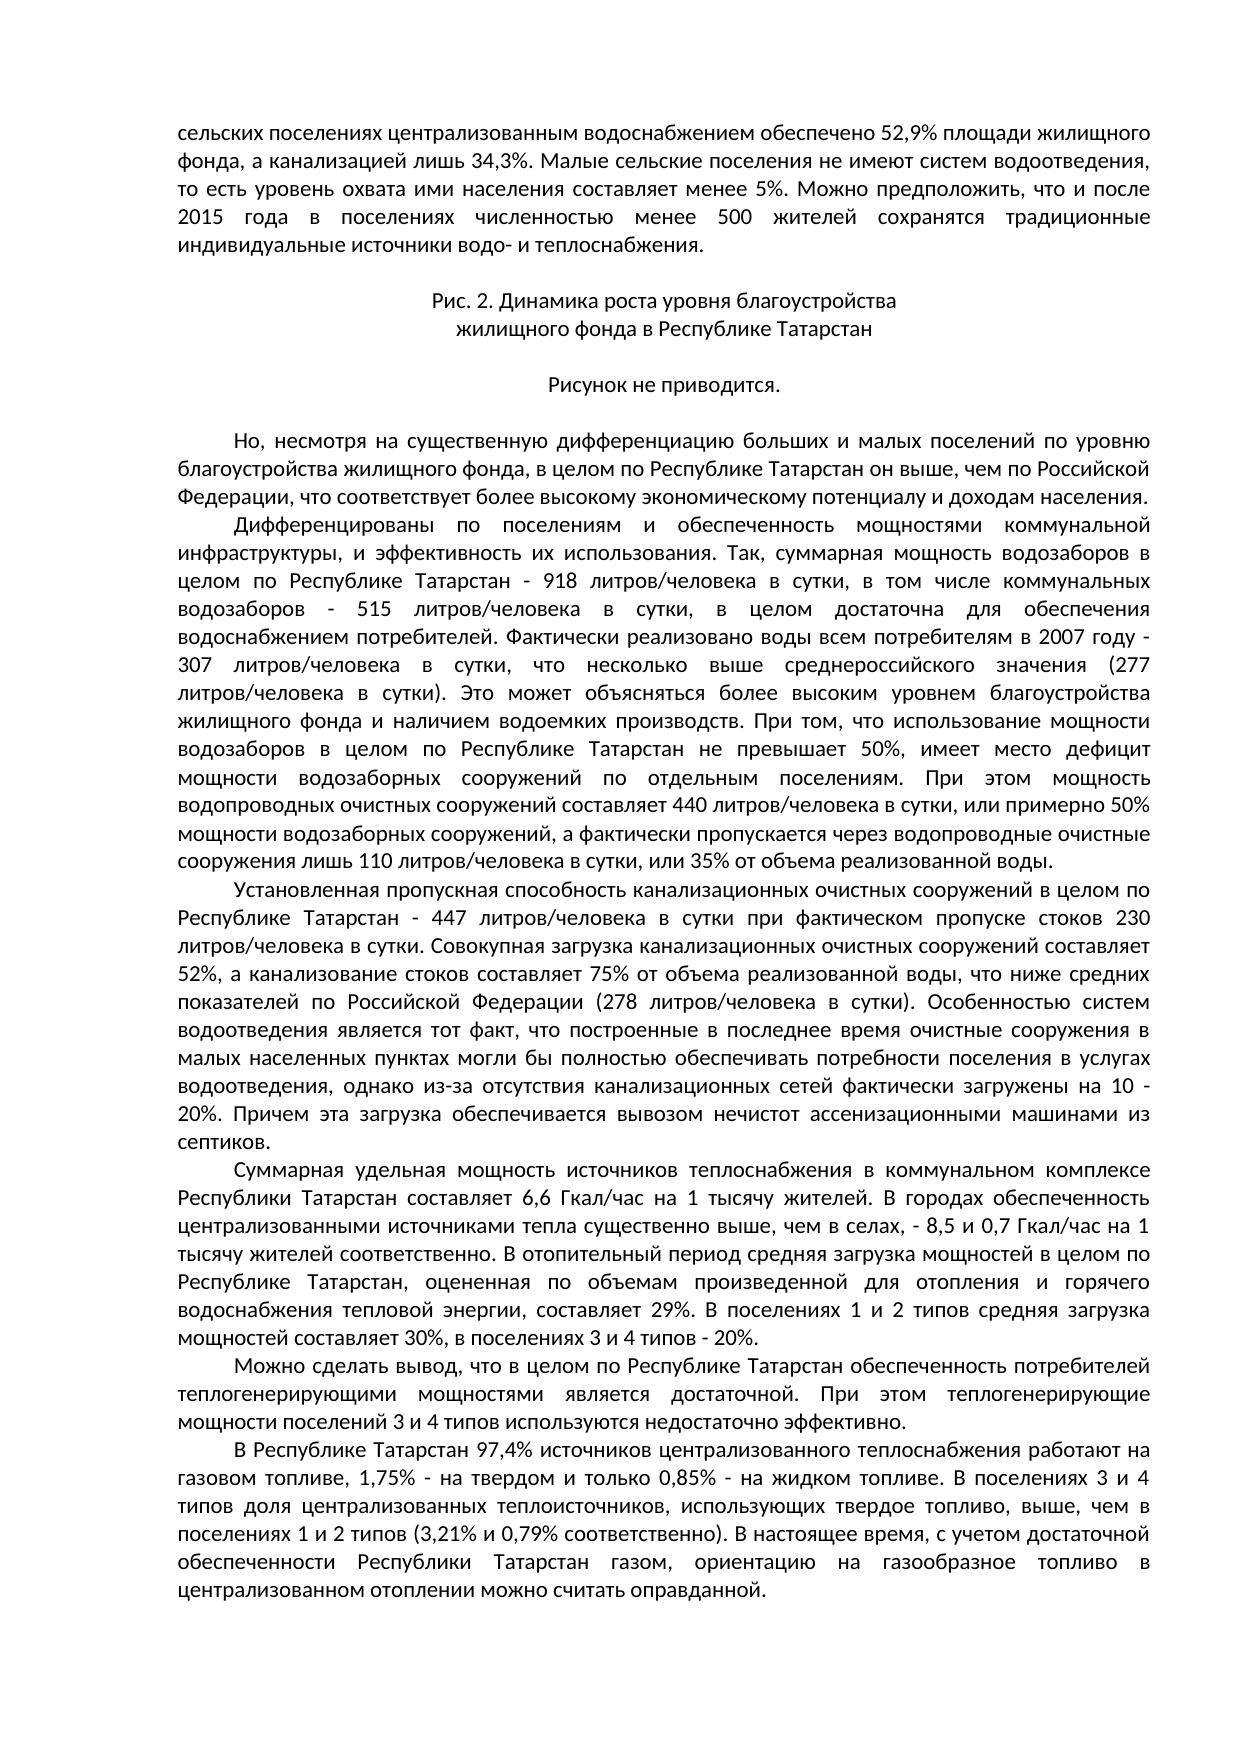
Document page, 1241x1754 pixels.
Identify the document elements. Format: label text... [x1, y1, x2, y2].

text жилищного фонда в Республике Татарстан [177, 314, 1152, 342]
text Рисунок не приводится. [177, 370, 1152, 398]
text В Республике Татарстан 97,4% источников централизованного теплоснабжения работают на газовом топливе, 1,75% - на твердом и только 0,85% - на жидком топливе. В поселениях 3 и 4 типов доля централизованных теплоисточников, использующих твердое топливо, выше, чем в поселениях 1 и 2 типов (3,21% и 0,79% соответственно). В настоящее время, с учетом достаточной обеспеченности Республики Татарстан газом, ориентацию на газообразное топливо в централизованном отоплении можно считать оправданной. [177, 1435, 1152, 1603]
text Установленная пропускная способность канализационных очистных сооружений в целом по Республике Татарстан - 447 литров/человека в сутки при фактическом пропуске стоков 230 литров/человека в сутки. Совокупная загрузка канализационных очистных сооружений составляет 52%, а канализование стоков составляет 75% от объема реализованной воды, что ниже средних показателей по Российской Федерации (278 литров/человека в сутки). Особенностью систем водоотведения является тот факт, что построенные в последнее время очистные сооружения в малых населенных пунктах могли бы полностью обеспечивать потребности поселения в услугах водоотведения, однако из-за отсутствия канализационных сетей фактически загружены на 10 - 20%. Причем эта загрузка обеспечивается вывозом нечистот ассенизационными машинами из септиков. [177, 875, 1152, 1155]
text Можно сделать вывод, что в целом по Республике Татарстан обеспеченность потребителей теплогенерирующими мощностями является достаточной. При этом теплогенерирующие мощности поселений 3 и 4 типов используются недостаточно эффективно. [177, 1351, 1152, 1435]
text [177, 118, 1152, 258]
text Но, несмотря на существенную дифференциацию больших и малых поселений по уровню благоустройства жилищного фонда, в целом по Республике Татарстан он выше, чем по Российской Федерации, что соответствует более высокому экономическому потенциалу и доходам населения. [177, 426, 1152, 510]
text Рис. 2. Динамика роста уровня благоустройства [177, 286, 1152, 314]
text Суммарная удельная мощность источников теплоснабжения в коммунальном комплексе Республики Татарстан составляет 6,6 Гкал/час на 1 тысячу жителей. В городах обеспеченность централизованными источниками тепла существенно выше, чем в селах, - 8,5 и 0,7 Гкал/час на 1 тысячу жителей соответственно. В отопительный период средняя загрузка мощностей в целом по Республике Татарстан, оцененная по объемам произведенной для отопления и горячего водоснабжения тепловой энергии, составляет 29%. В поселениях 1 и 2 типов средняя загрузка мощностей составляет 30%, в поселениях 3 и 4 типов - 20%. [177, 1155, 1152, 1351]
text Дифференцированы по поселениям и обеспеченность мощностями коммунальной инфраструктуры, и эффективность их использования. Так, суммарная мощность водозаборов в целом по Республике Татарстан - 918 литров/человека в сутки, в том числе коммунальных водозаборов - 515 литров/человека в сутки, в целом достаточна для обеспечения водоснабжением потребителей. Фактически реализовано воды всем потребителям в 2007 году - 307 литров/человека в сутки, что несколько выше среднероссийского значения (277 литров/человека в сутки). Это может объясняться более высоким уровнем благоустройства жилищного фонда и наличием водоемких производств. При том, что использование мощности водозаборов в целом по Республике Татарстан не превышает 50%, имеет место дефицит мощности водозаборных сооружений по отдельным поселениям. При этом мощность водопроводных очистных сооружений составляет 440 литров/человека в сутки, или примерно 50% мощности водозаборных сооружений, а фактически пропускается через водопроводные очистные сооружения лишь 110 литров/человека в сутки, или 35% от объема реализованной воды. [177, 510, 1152, 875]
